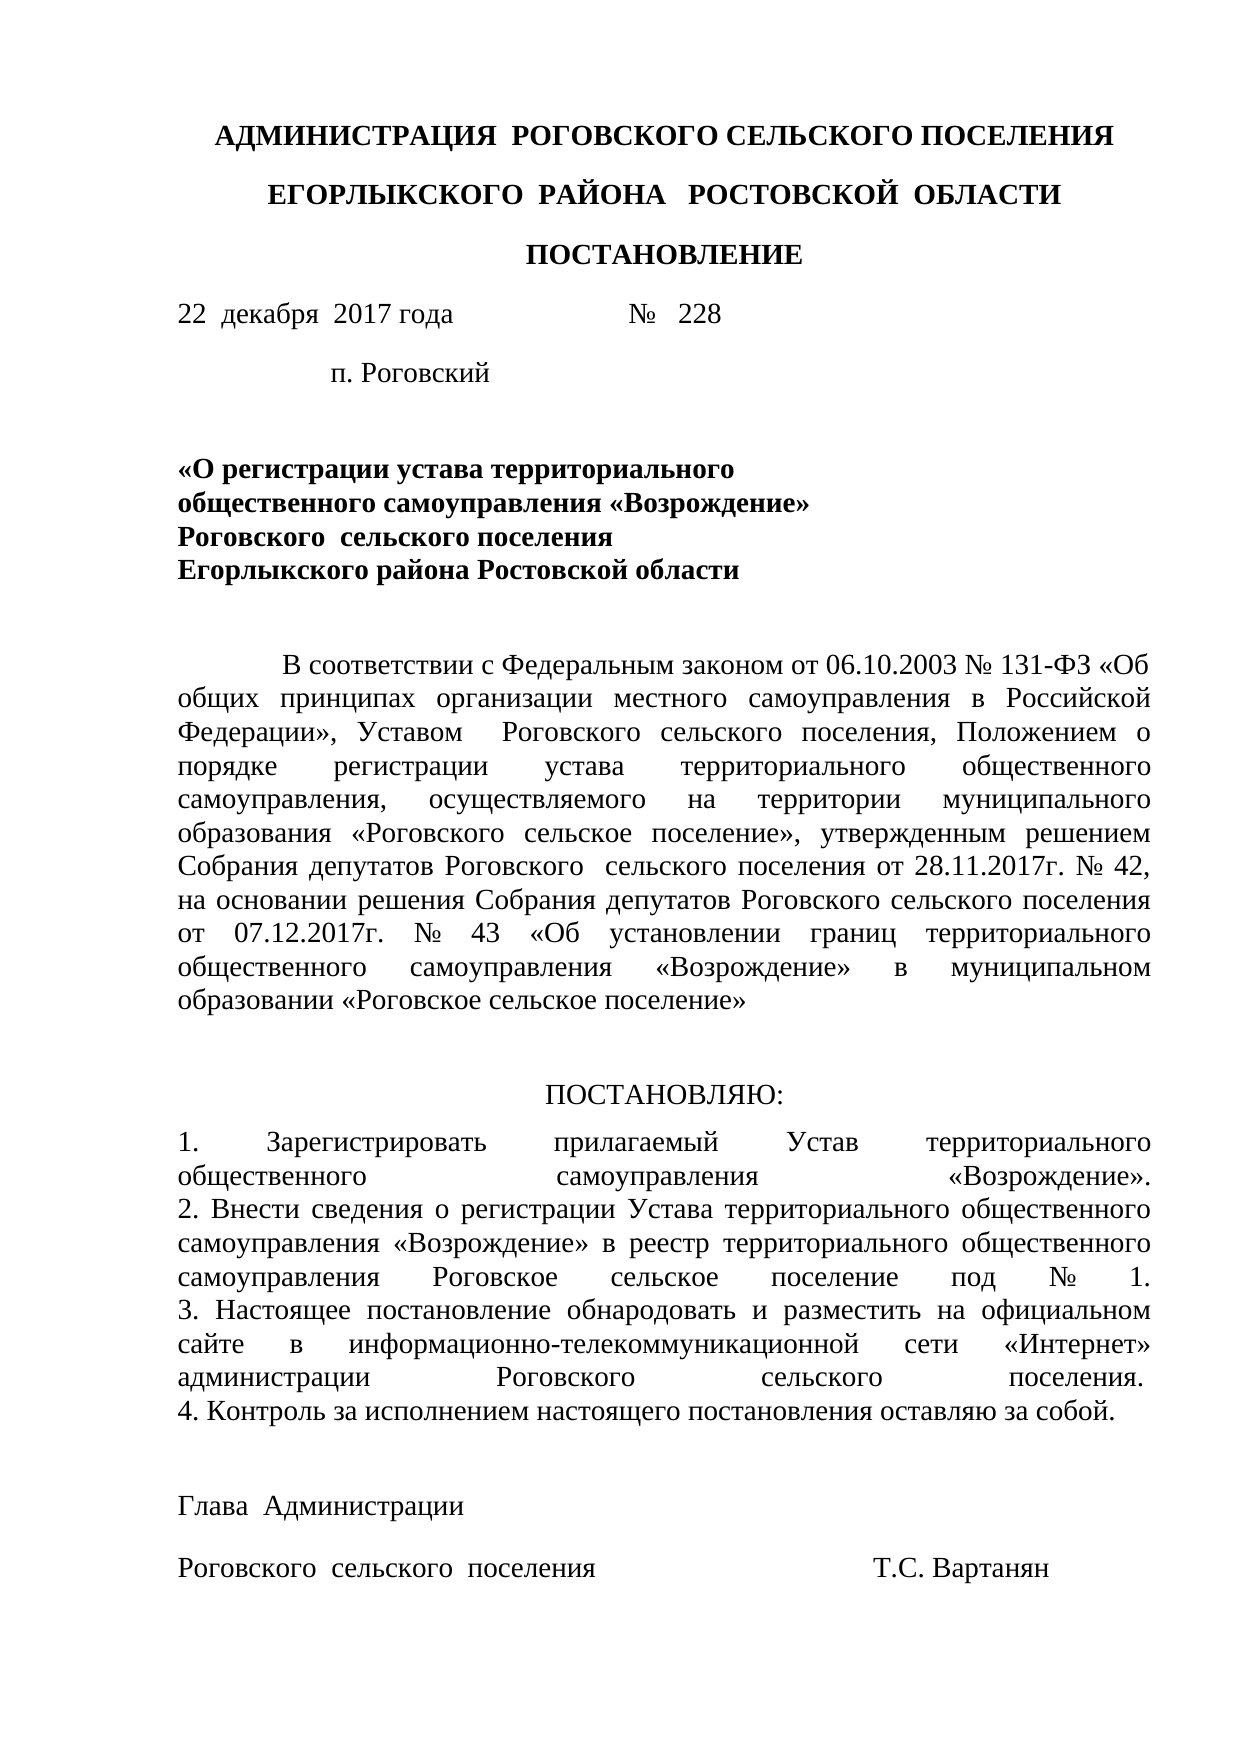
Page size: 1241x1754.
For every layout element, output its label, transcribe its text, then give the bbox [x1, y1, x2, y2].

text В соответствии с Федеральным законом от 06.10.2003 № 131-ФЗ «Об общих принципах организации местного самоуправления в Российской Федерации», Уставом Роговского сельского поселения, Положением о порядке регистрации устава территориального общественного самоуправления, осуществляемого на территории муниципального образования «Роговского сельское поселение», утвержденным решением Собрания депутатов Роговского сельского поселения от 28.11.2017г. № 42, на основании решения Собрания депутатов Роговского сельского поселения от 07.12.2017г. № 43 «Об установлении границ территориального общественного самоуправления «Возрождение» в муниципальном образовании «Роговское сельское поселение» [177, 647, 1152, 1016]
text 1. Зарегистрировать прилагаемый Устав территориального общественного самоуправления «Возрождение». 2. Внести сведения о регистрации Устава территориального общественного самоуправления «Возрождение» в реестр территориального общественного самоуправления Роговское сельское поселение под № 1. 3. Настоящее постановление обнародовать и разместить на официальном сайте в информационно-телекоммуникационной сети «Интернет» администрации Роговского сельского поселения. 4. Контроль за исполнением настоящего постановления оставляю за собой. [177, 1124, 1152, 1426]
text ПОСТАНОВЛЯЮ: [177, 1077, 1152, 1111]
text ПОСТАНОВЛЕНИЕ [177, 237, 1152, 270]
text ЕГОРЛЫКСКОГО РАЙОНА РОСТОВСКОЙ ОБЛАСТИ [177, 177, 1152, 211]
text Роговского сельского поселения Т.С. Вартанян [177, 1550, 1152, 1584]
text 22 декабря 2017 года № 228 [177, 296, 1152, 330]
text п. Роговский [177, 356, 1152, 389]
text «О регистрации устава территориального общественного самоуправления «Возрождение» Роговского сельского поселения Егорлыкского района Ростовской области [177, 452, 1152, 586]
text АДМИНИСТРАЦИЯ РОГОВСКОГО СЕЛЬСКОГО ПОСЕЛЕНИЯ [177, 118, 1152, 152]
text Глава Администрации [177, 1488, 1152, 1521]
